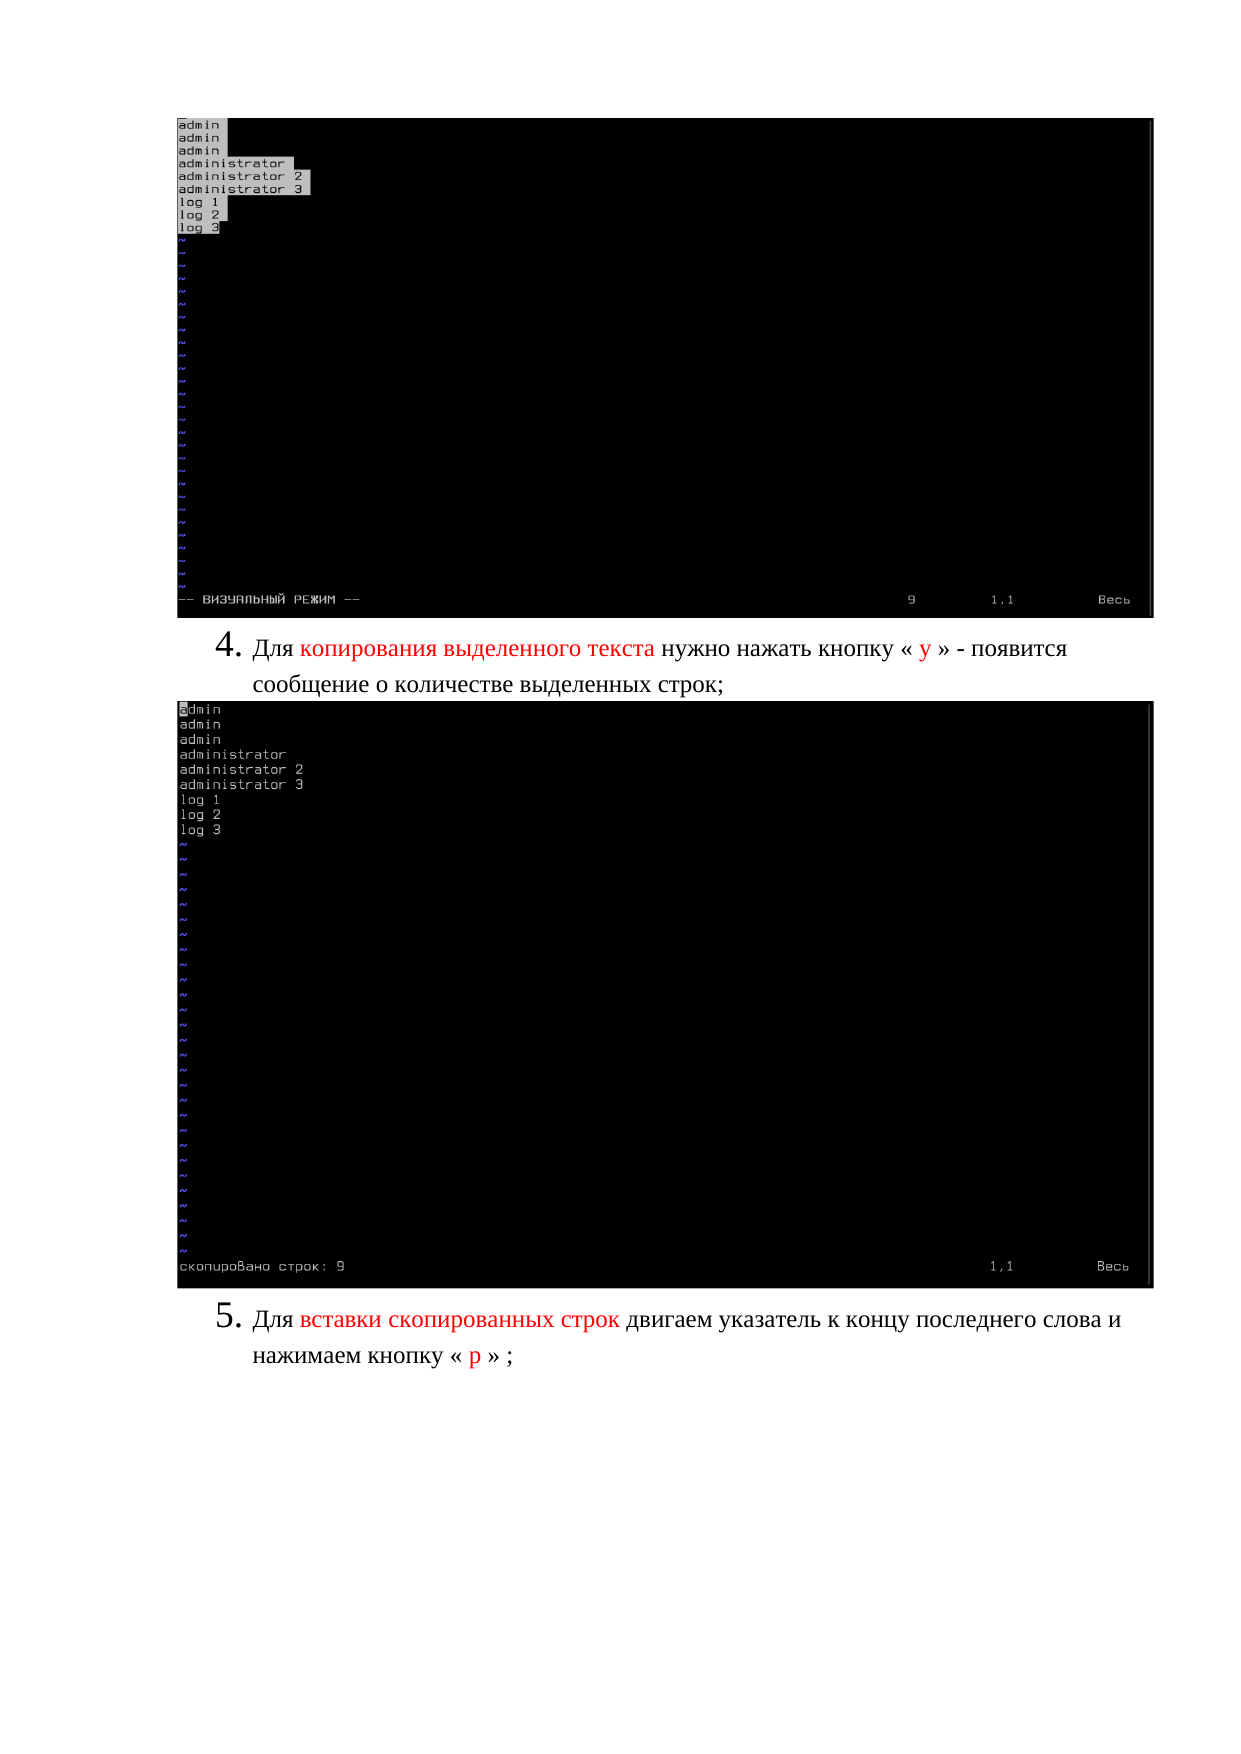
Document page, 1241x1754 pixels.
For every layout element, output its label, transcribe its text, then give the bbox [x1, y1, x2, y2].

picture [177, 701, 1154, 1289]
picture [177, 118, 1154, 618]
list Для вставки скопированных строк двигаем указатель к концу последнего слова и нажимаем кнопку « p » ; [215, 1293, 1152, 1369]
list Для копирования выделенного текста нужно нажать кнопку « y » - появится сообщение о количестве выделенных строк; [215, 621, 1152, 697]
